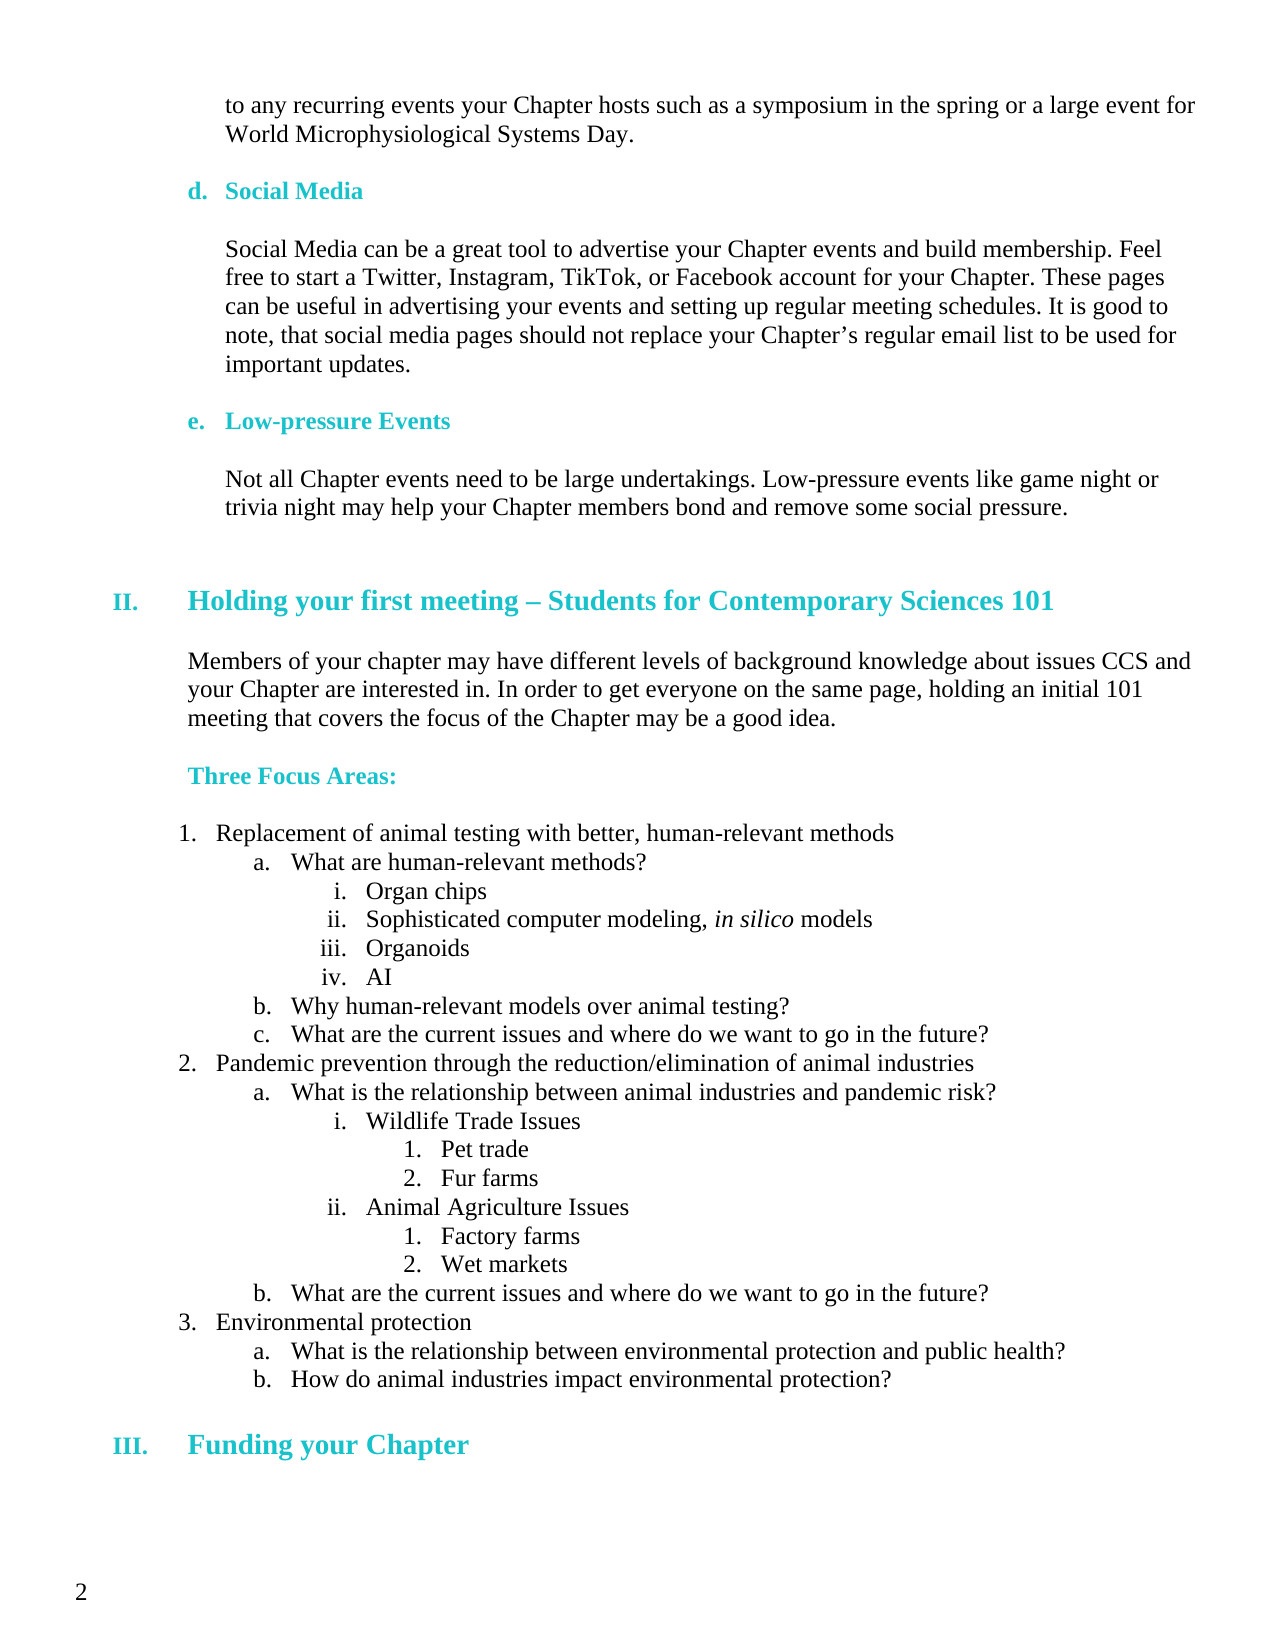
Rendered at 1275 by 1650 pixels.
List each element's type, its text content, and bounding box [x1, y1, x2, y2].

list Holding your first meeting – Students for Contemporary Sciences 101 [112, 583, 1200, 617]
list What is the relationship between animal industries and pandemic risk? [253, 1077, 1200, 1106]
list Why human-relevant models over animal testing? [253, 991, 1200, 1019]
list Replacement of animal testing with better, human-relevant methods [178, 818, 1200, 847]
list AI [347, 962, 1200, 991]
list Pet trade [403, 1134, 1200, 1163]
list What are the current issues and where do we want to go in the future? [253, 1019, 1200, 1048]
list Organ chips [347, 876, 1200, 904]
list What are the current issues and where do we want to go in the future? [253, 1278, 1200, 1307]
list Organoids [347, 933, 1200, 962]
list Environmental protection [178, 1307, 1200, 1336]
list What is the relationship between environmental protection and public health? [253, 1336, 1200, 1364]
list Wet markets [403, 1249, 1200, 1278]
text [225, 90, 1200, 147]
list How do animal industries impact environmental protection? [253, 1364, 1200, 1393]
text Members of your chapter may have different levels of background knowledge about issues CCS and your Chapter are interested in. In order to get everyone on the same page, holding an initial 101 meeting that covers the focus of the Chapter may be a good idea. [187, 646, 1200, 732]
list Pandemic prevention through the reduction/elimination of animal industries [178, 1048, 1200, 1077]
list Factory farms [403, 1221, 1200, 1249]
text Social Media can be a great tool to advertise your Chapter events and build membership. Feel free to start a Twitter, Instagram, TikTok, or Facebook account for your Chapter. These pages can be useful in advertising your events and setting up regular meeting schedules. It is good to note, that social media pages should not replace your Chapter’s regular email list to be used for important updates. [225, 234, 1200, 377]
list Low-pressure Events [187, 406, 1200, 435]
list Sophisticated computer modeling, in silico models [347, 904, 1200, 933]
list Funding your Chapter [112, 1427, 1200, 1460]
text Not all Chapter events need to be large undertakings. Low-pressure events like game night or trivia night may help your Chapter members bond and remove some social pressure. [225, 464, 1200, 521]
list Social Media [187, 176, 1200, 205]
list Wildlife Trade Issues [347, 1106, 1200, 1134]
list Animal Agriculture Issues [347, 1192, 1200, 1221]
list What are human-relevant methods? [253, 847, 1200, 876]
text Three Focus Areas: [187, 761, 1200, 789]
list Fur farms [403, 1163, 1200, 1192]
